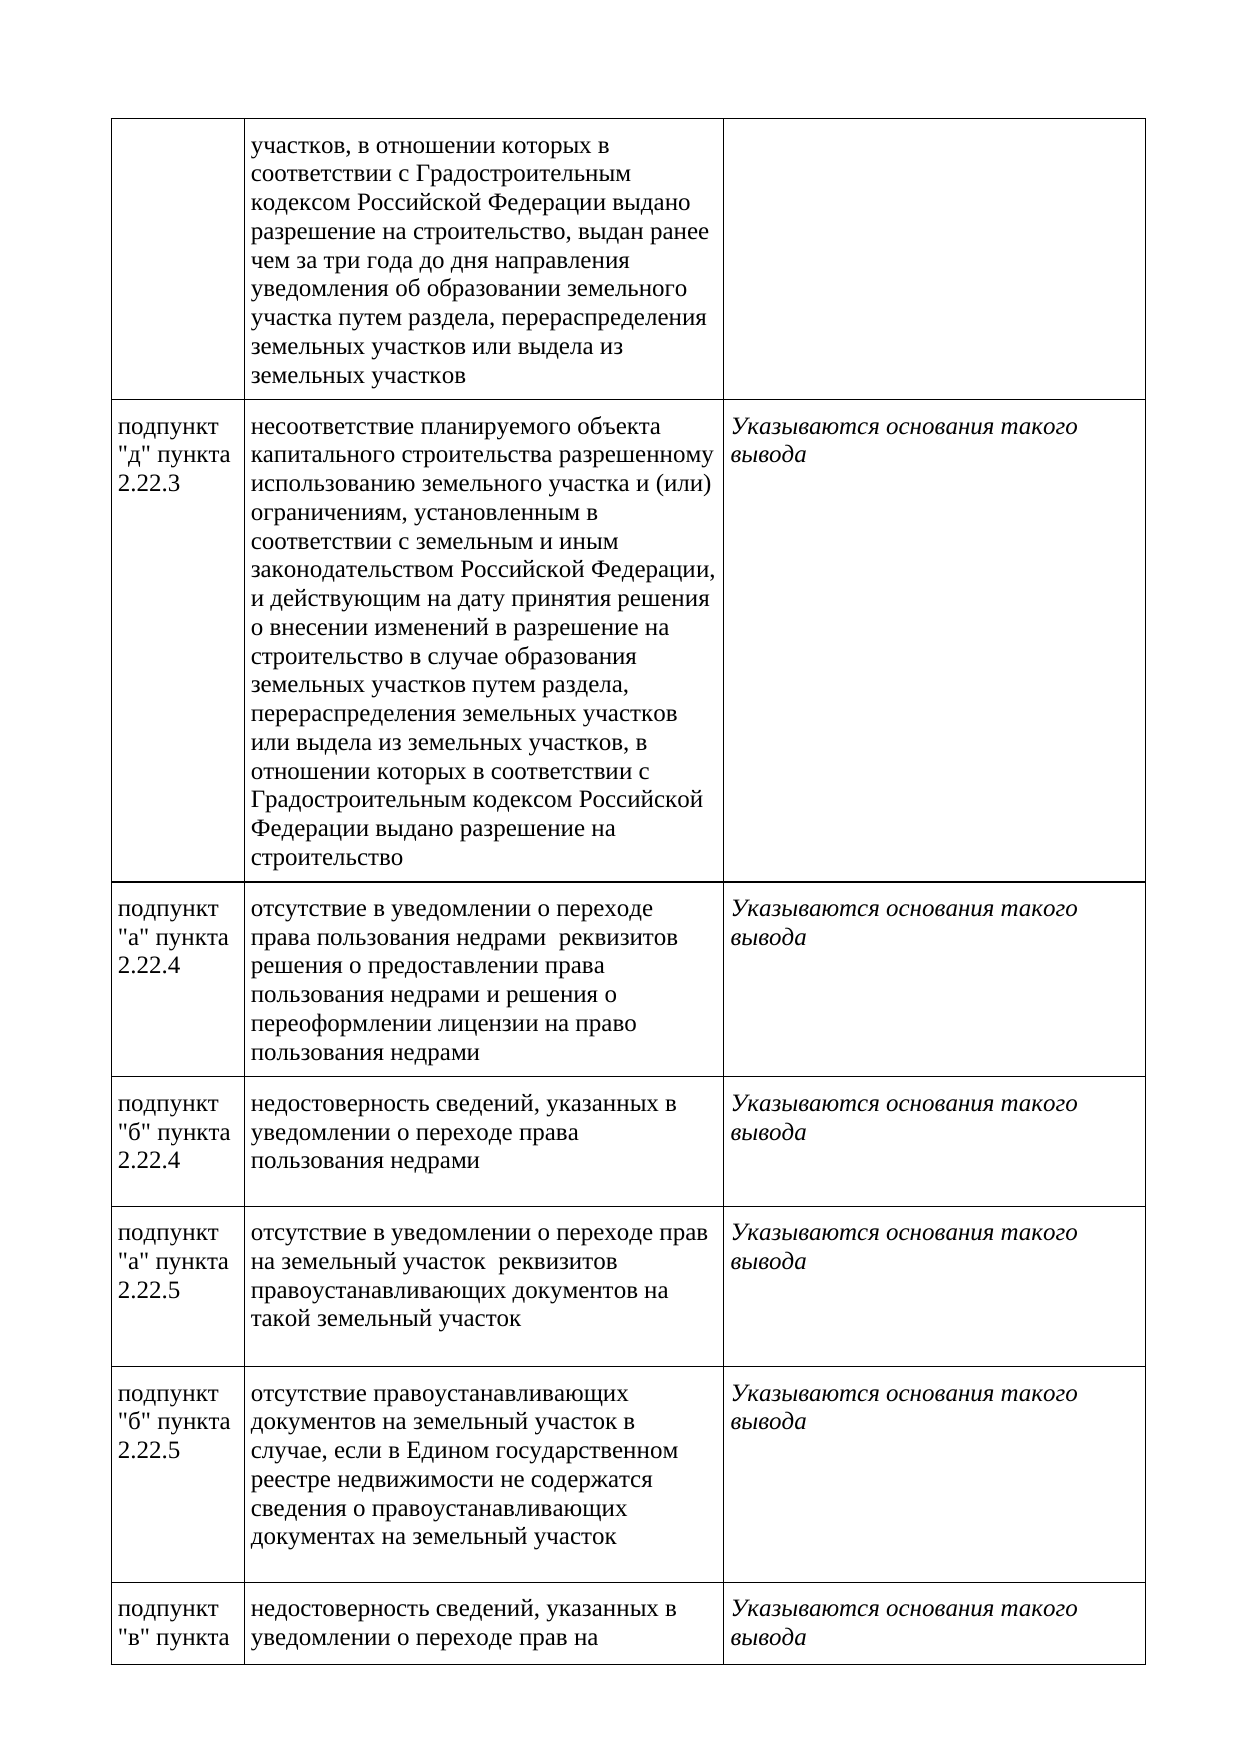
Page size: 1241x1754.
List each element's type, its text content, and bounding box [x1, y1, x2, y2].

table_cell Указываются основания такого вывода [724, 1207, 1145, 1366]
table_cell несоответствие планируемого объекта капитального строительства разрешенному использованию земельного участка и (или) ограничениям, установленным в соответствии с земельным и иным законодательством Российской Федерации, и действующим на дату принятия решения о внесении изменений в разрешение на строительство в случае образования земельных участков путем раздела, перераспределения земельных участков или выдела из земельных участков, в отношении которых в соответствии с Градостроительным кодексом Российской Федерации выдано разрешение на строительство [245, 400, 723, 881]
table_cell Указываются основания такого вывода [724, 400, 1145, 881]
table_cell подпункт "а" пункта 2.22.4 [112, 883, 244, 1076]
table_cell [245, 119, 723, 399]
table_cell недостоверность сведений, указанных в уведомлении о переходе права пользования недрами [245, 1077, 723, 1206]
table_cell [245, 1583, 723, 1664]
table_cell подпункт "б" пункта 2.22.4 [112, 1077, 244, 1206]
table_cell отсутствие в уведомлении о переходе права пользования недрами реквизитов решения о предоставлении права пользования недрами и решения о переоформлении лицензии на право пользования недрами [245, 883, 723, 1076]
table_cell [112, 119, 244, 399]
table_cell Указываются основания такого вывода [724, 1077, 1145, 1206]
table_cell подпункт "а" пункта 2.22.5 [112, 1207, 244, 1366]
table_cell отсутствие в уведомлении о переходе прав на земельный участок реквизитов правоустанавливающих документов на такой земельный участок [245, 1207, 723, 1366]
table_cell Указываются основания такого вывода [724, 1367, 1145, 1582]
table_cell подпункт "б" пункта 2.22.5 [112, 1367, 244, 1582]
table_cell отсутствие правоустанавливающих документов на земельный участок в случае, если в Едином государственном реестре недвижимости не содержатся сведения о правоустанавливающих документах на земельный участок [245, 1367, 723, 1582]
table_cell подпункт "д" пункта 2.22.3 [112, 400, 244, 881]
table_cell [724, 1583, 1145, 1664]
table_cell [112, 1583, 244, 1664]
table_cell Указываются основания такого вывода [724, 883, 1145, 1076]
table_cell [724, 119, 1145, 399]
